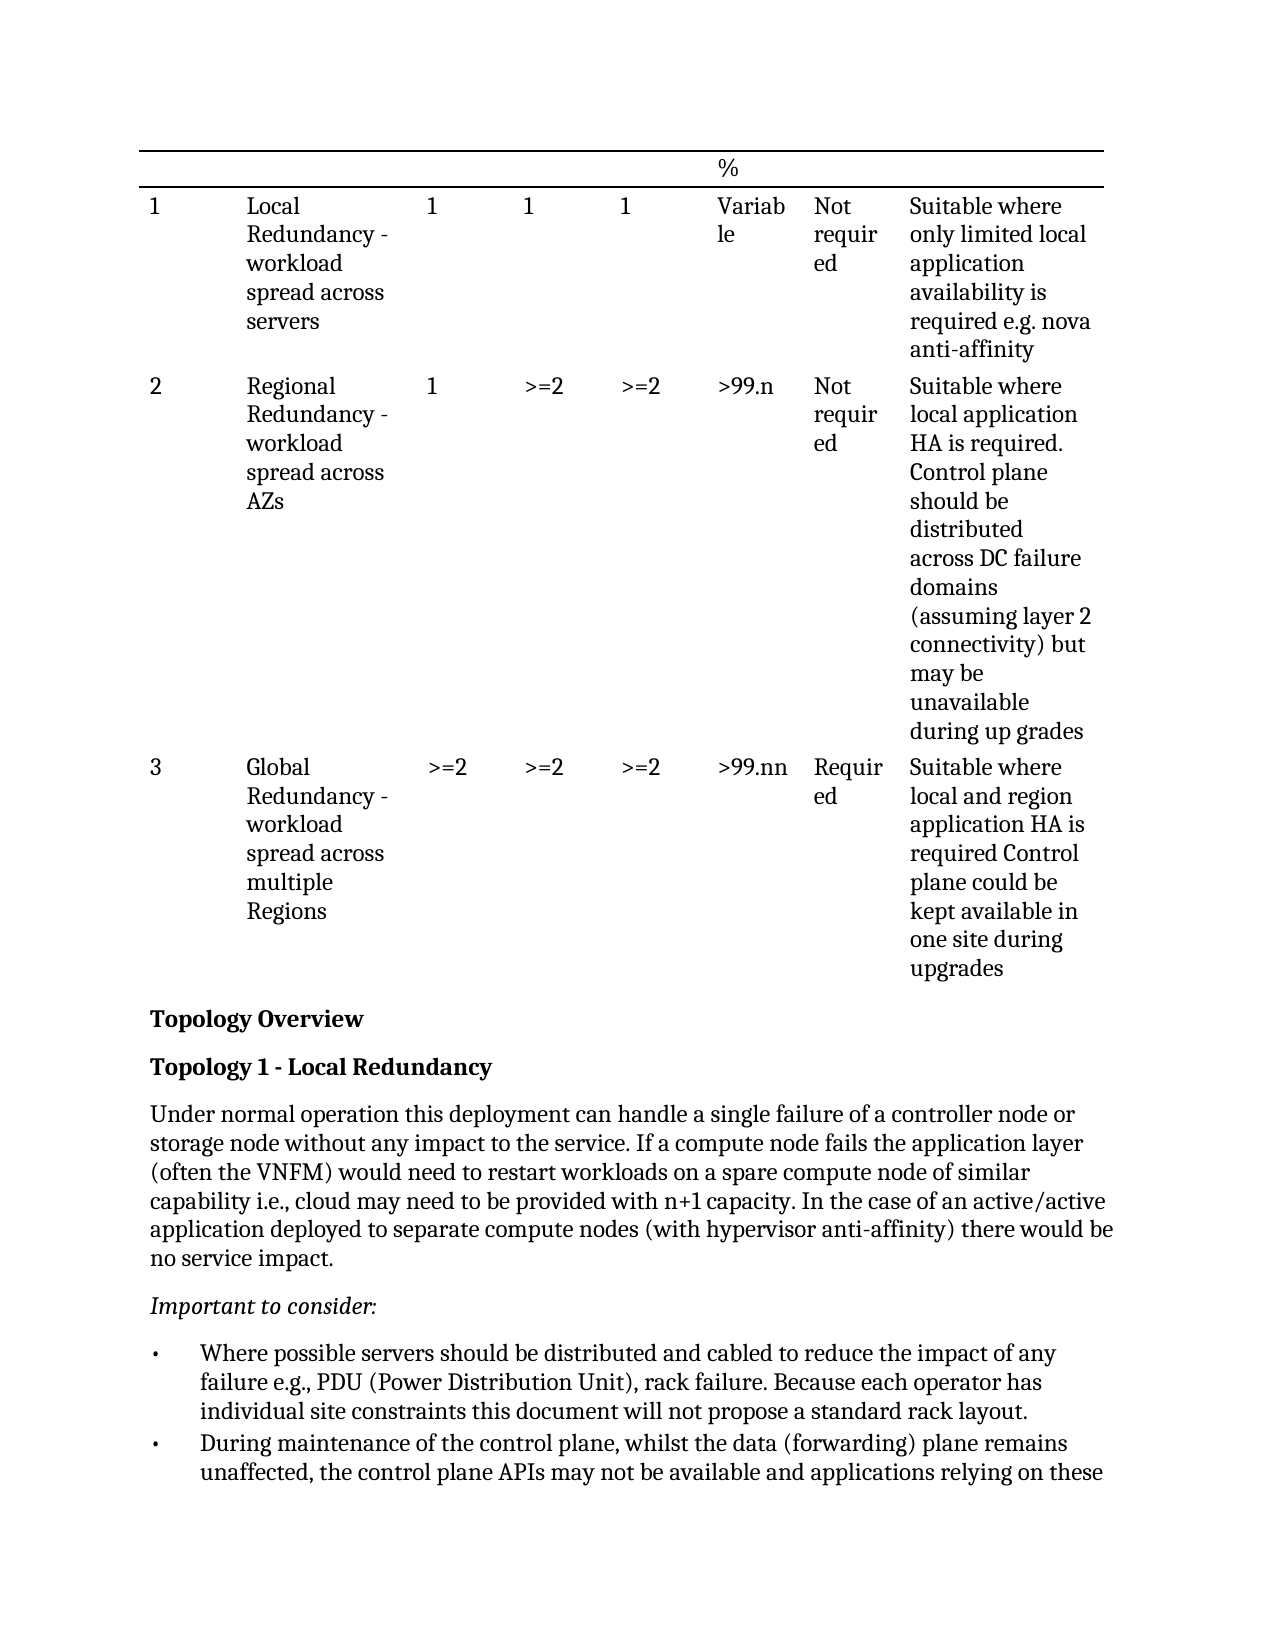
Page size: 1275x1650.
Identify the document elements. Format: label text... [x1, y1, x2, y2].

list Where possible servers should be distributed and cabled to reduce the impact of any failure e.g., PDU (Power Distribution Unit), rack failure. Because each operator has individual site constraints this document will not propose a standard rack layout. [150, 1339, 1125, 1425]
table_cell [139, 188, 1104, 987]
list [150, 1429, 1125, 1487]
text Under normal operation this deployment can handle a single failure of a controller node or storage node without any impact to the service. If a compute node fails the application layer (often the VNFM) would need to restart workloads on a spare compute node of similar capability i.e., cloud may need to be provided with n+1 capacity. In the case of an active/active application deployed to separate compute nodes (with hypervisor anti-affinity) there would be no service impact. [150, 1100, 1125, 1273]
text Important to consider: [150, 1292, 1125, 1320]
text Topology 1 - Local Redundancy [150, 1053, 1125, 1082]
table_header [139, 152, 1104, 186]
text Topology Overview [150, 1005, 1125, 1034]
